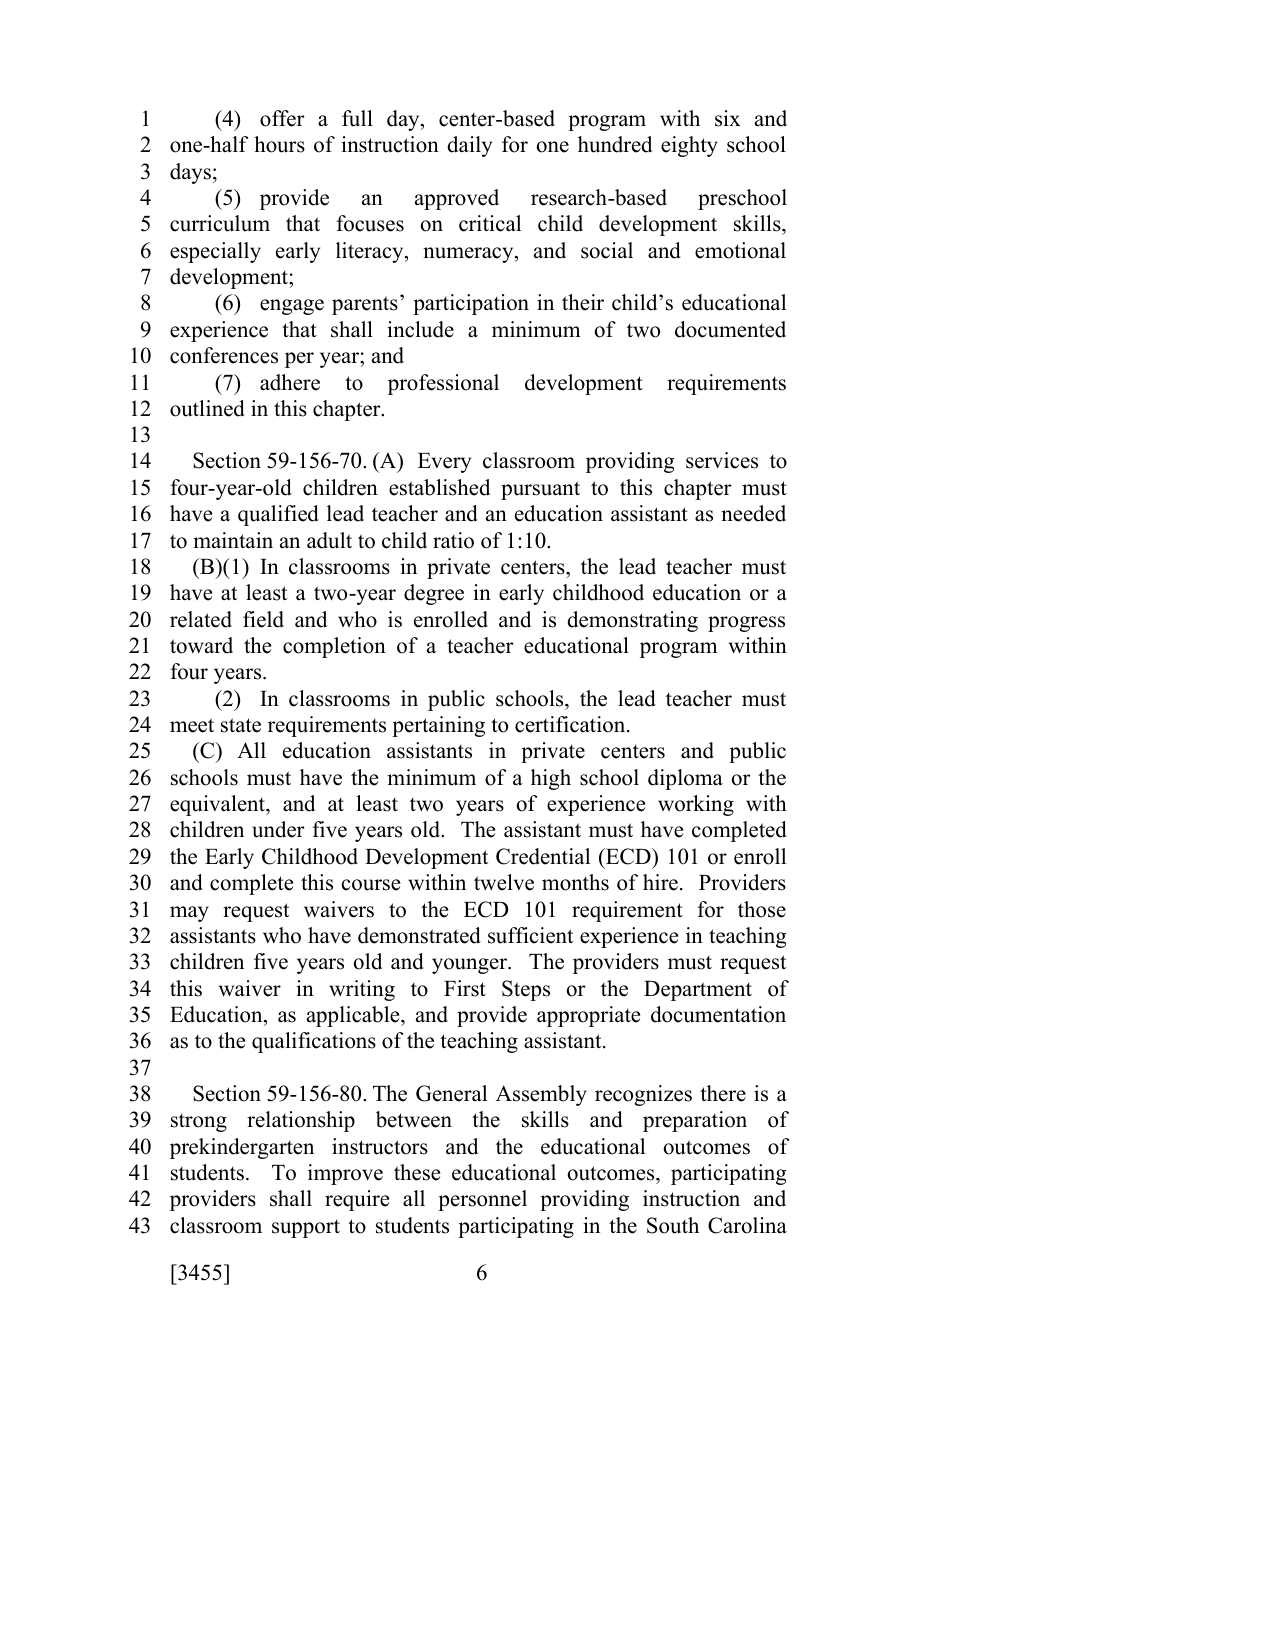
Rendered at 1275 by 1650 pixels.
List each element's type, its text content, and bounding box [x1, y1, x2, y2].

text (6) engage parents’ participation in their child’s educational experience that shall include a minimum of two documented conferences per year; and [169, 289, 787, 368]
text (7) adhere to professional development requirements outlined in this chapter. [169, 368, 787, 421]
text (C) All education assistants in private centers and public schools must have the minimum of a high school diploma or the equivalent, and at least two years of experience working with children under five years old. The assistant must have completed the Early Childhood Development Credential (ECD) 101 or enroll and complete this course within twelve months of hire. Providers may request waivers to the ECD 101 requirement for those assistants who have demonstrated sufficient experience in teaching children five years old and younger. The providers must request this waiver in writing to First Steps or the Department of Education, as applicable, and provide appropriate documentation as to the qualifications of the teaching assistant. [169, 737, 787, 1054]
text (B)(1) In classrooms in private centers, the lead teacher must have at least a two-year degree in early childhood education or a related field and who is enrolled and is demonstrating progress toward the completion of a teacher educational program within four years. [169, 553, 787, 685]
text Section 59-156-70. (A) Every classroom providing services to four-year-old children established pursuant to this chapter must have a qualified lead teacher and an education assistant as needed to maintain an adult to child ratio of 1:10. [169, 448, 787, 553]
text (2) In classrooms in public schools, the lead teacher must meet state requirements pertaining to certification. [169, 685, 787, 737]
text (5) provide an approved research-based preschool curriculum that focuses on critical child development skills, especially early literacy, numeracy, and social and emotional development; [169, 184, 787, 289]
text (4) offer a full day, center-based program with six and one-half hours of instruction daily for one hundred eighty school days; [169, 105, 787, 184]
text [169, 1080, 787, 1238]
